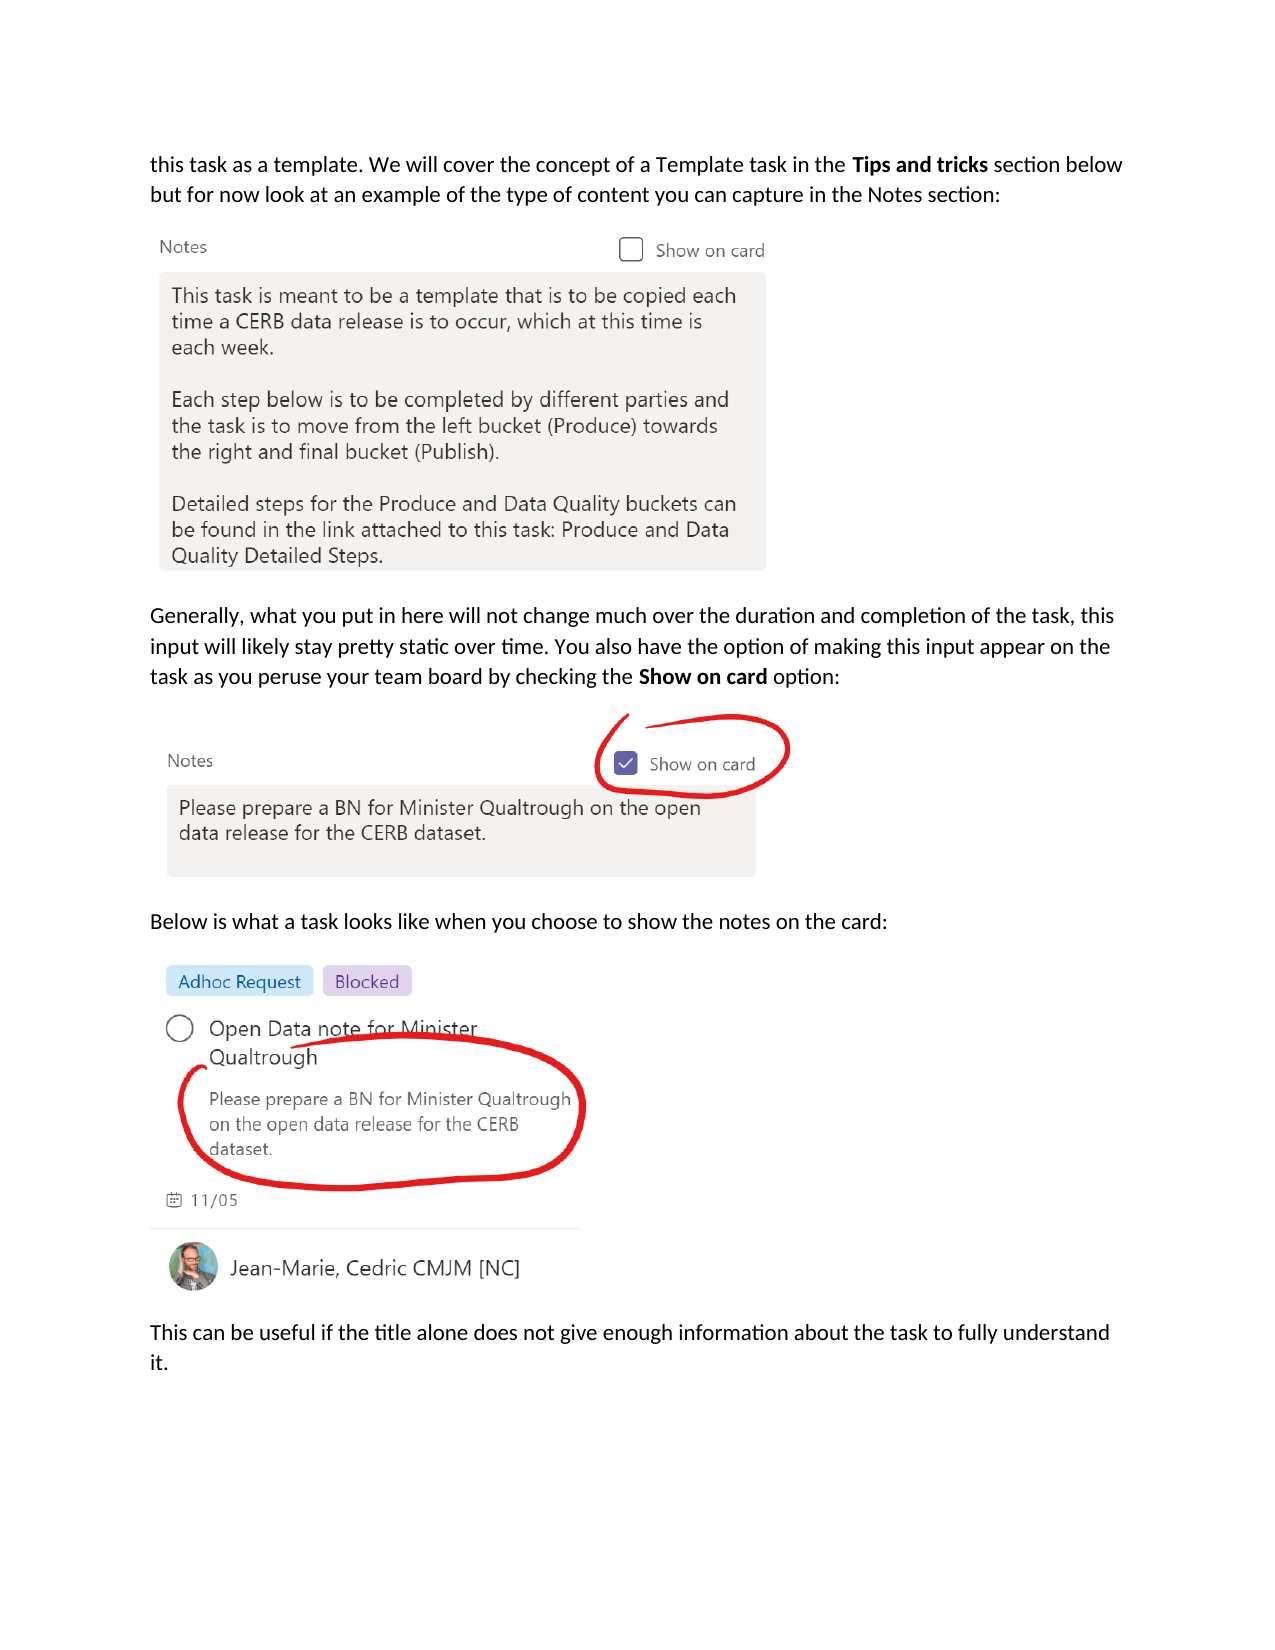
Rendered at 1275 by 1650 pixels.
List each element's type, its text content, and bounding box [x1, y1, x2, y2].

picture [150, 708, 795, 889]
text Below is what a task looks like when you choose to show the notes on the card: [150, 907, 1125, 936]
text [150, 150, 1125, 208]
picture [150, 227, 786, 583]
text Generally, what you put in here will not change much over the duration and completion of the task, this input will likely stay pretty static over time. You also have the option of making this input appear on the task as you peruse your team board by checking the Show on card option: [150, 602, 1125, 690]
picture [150, 954, 587, 1299]
text This can be useful if the title alone does not give enough information about the task to fully understand it. [150, 1318, 1125, 1376]
